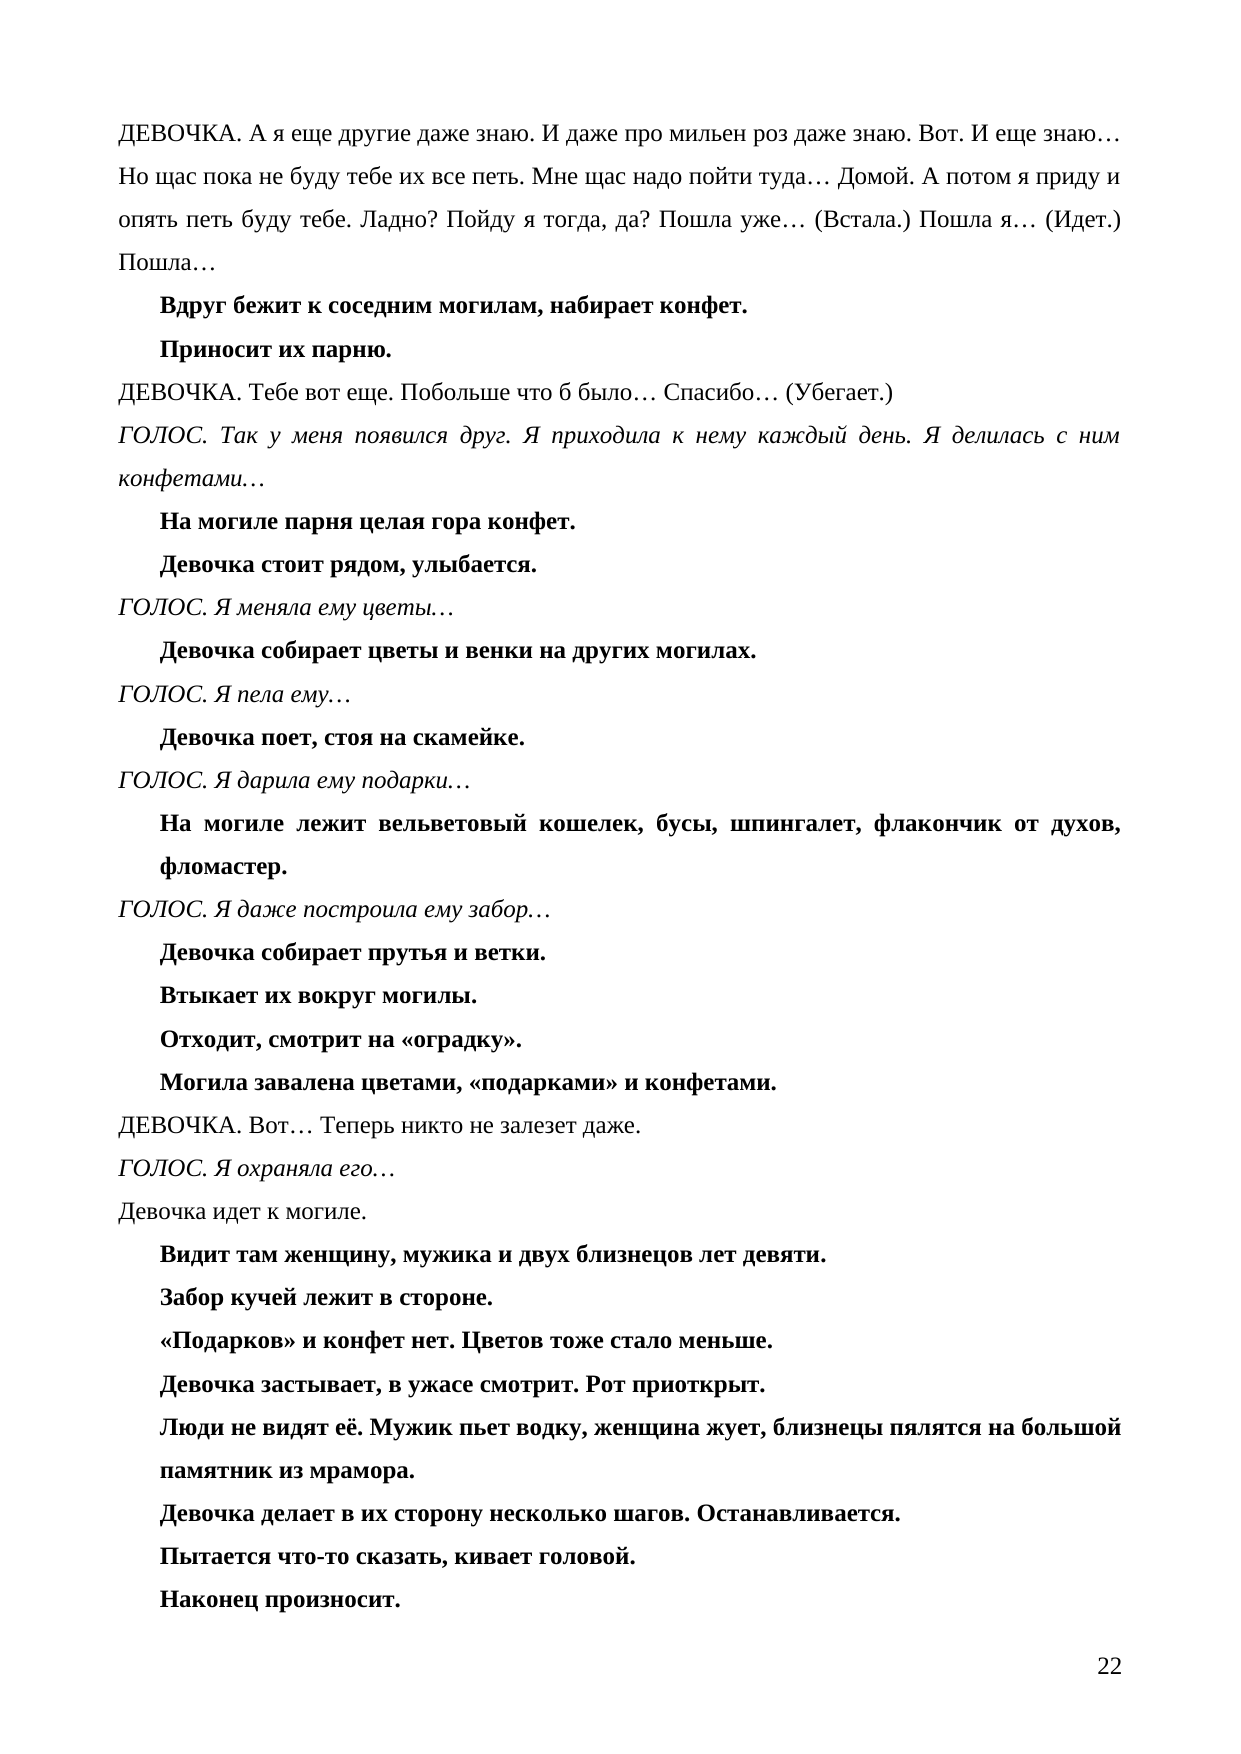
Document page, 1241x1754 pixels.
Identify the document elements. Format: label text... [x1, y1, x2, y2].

text ГОЛОС. Так у меня появился друг. Я приходила к нему каждый день. Я делилась с ним конфетами… [118, 420, 1122, 492]
text На могиле парня целая гора конфет. [159, 506, 1122, 535]
text Девочка собирает цветы и венки на других могилах. [159, 636, 1122, 664]
text ГОЛОС. Я даже построила ему забор… [118, 894, 1122, 923]
text Люди не видят её. Мужик пьет водку, женщина жует, близнецы пялятся на большой памятник из мрамора. [159, 1412, 1122, 1484]
text Наконец произносит. [159, 1584, 1122, 1613]
text ГОЛОС. Я меняла ему цветы… [118, 592, 1122, 621]
text Вдруг бежит к соседним могилам, набирает конфет. [159, 291, 1122, 319]
text ГОЛОС. Я дарила ему подарки… [118, 765, 1122, 794]
text Девочка застывает, в ужасе смотрит. Рот приоткрыт. [159, 1369, 1122, 1397]
text На могиле лежит вельветовый кошелек, бусы, шпингалет, флакончик от духов, фломастер. [159, 808, 1122, 880]
text ГОЛОС. Я охраняла его… [118, 1153, 1122, 1182]
text Девочка поет, стоя на скамейке. [159, 722, 1122, 751]
text Пытается что-то сказать, кивает головой. [159, 1541, 1122, 1570]
text Отходит, смотрит на «оградку». [159, 1024, 1122, 1052]
text Забор кучей лежит в стороне. [159, 1282, 1122, 1311]
text Девочка стоит рядом, улыбается. [159, 549, 1122, 578]
text Втыкает их вокруг могилы. [159, 981, 1122, 1009]
text ДЕВОЧКА. А я еще другие даже знаю. И даже про мильен роз даже знаю. Вот. И еще знаю… Но щас пока не буду тебе их все петь. Мне щас надо пойти туда… Домой. А потом я приду и опять петь буду тебе. Ладно? Пойду я тогда, да? Пошла уже… (Встала.) Пошла я… (Идет.) Пошла… [118, 118, 1122, 276]
text Могила завалена цветами, «подарками» и конфетами. [159, 1067, 1122, 1096]
text Девочка идет к могиле. [118, 1196, 1122, 1225]
text Девочка собирает прутья и ветки. [159, 937, 1122, 966]
text ДЕВОЧКА. Вот… Теперь никто не залезет даже. [118, 1110, 1122, 1139]
text «Подарков» и конфет нет. Цветов тоже стало меньше. [159, 1326, 1122, 1354]
text Девочка делает в их сторону несколько шагов. Останавливается. [159, 1498, 1122, 1527]
text Приносит их парню. [159, 334, 1122, 362]
text Видит там женщину, мужика и двух близнецов лет девяти. [159, 1239, 1122, 1268]
text ГОЛОС. Я пела ему… [118, 679, 1122, 707]
text ДЕВОЧКА. Тебе вот еще. Побольше что б было… Спасибо… (Убегает.) [118, 377, 1122, 406]
